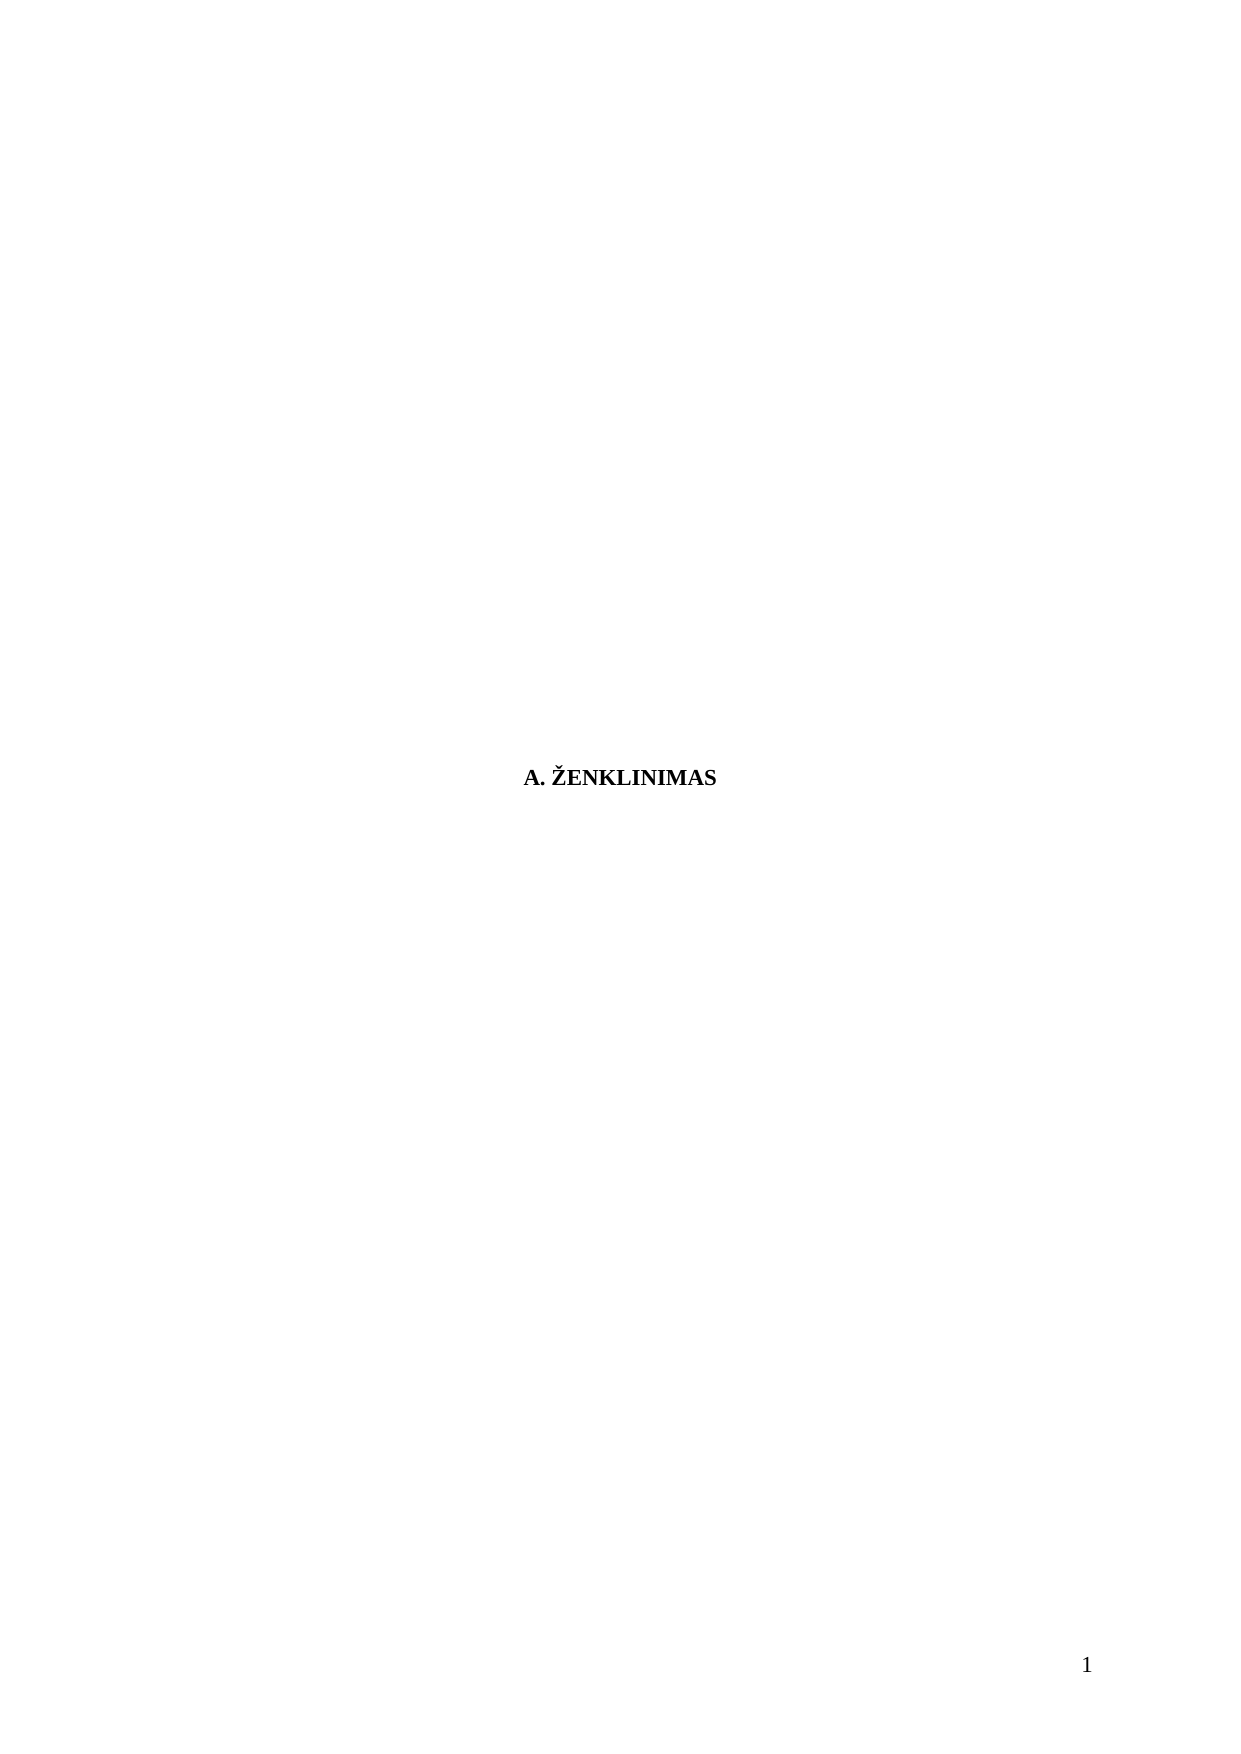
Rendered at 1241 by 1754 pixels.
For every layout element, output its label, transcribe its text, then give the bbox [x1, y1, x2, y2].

title A. ŽENKLINIMAS [148, 764, 1092, 790]
